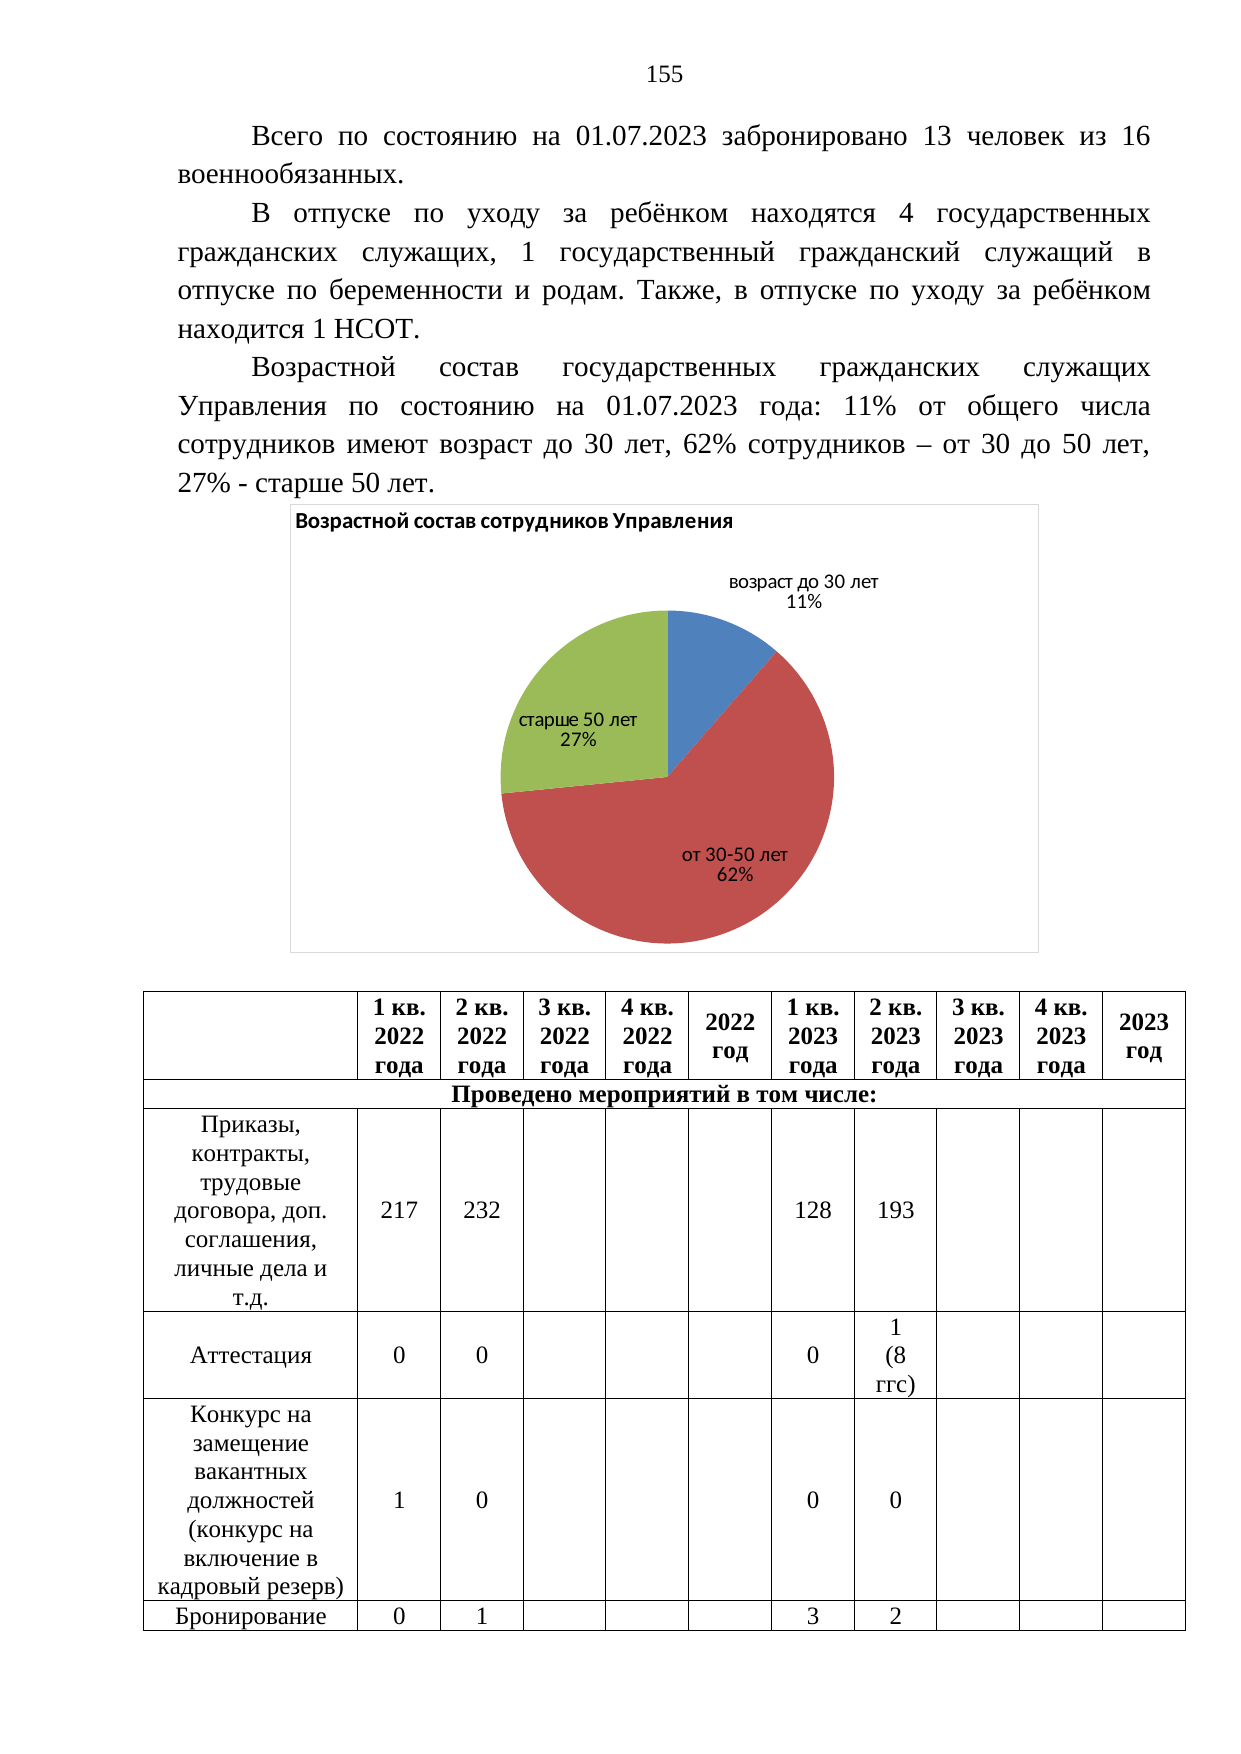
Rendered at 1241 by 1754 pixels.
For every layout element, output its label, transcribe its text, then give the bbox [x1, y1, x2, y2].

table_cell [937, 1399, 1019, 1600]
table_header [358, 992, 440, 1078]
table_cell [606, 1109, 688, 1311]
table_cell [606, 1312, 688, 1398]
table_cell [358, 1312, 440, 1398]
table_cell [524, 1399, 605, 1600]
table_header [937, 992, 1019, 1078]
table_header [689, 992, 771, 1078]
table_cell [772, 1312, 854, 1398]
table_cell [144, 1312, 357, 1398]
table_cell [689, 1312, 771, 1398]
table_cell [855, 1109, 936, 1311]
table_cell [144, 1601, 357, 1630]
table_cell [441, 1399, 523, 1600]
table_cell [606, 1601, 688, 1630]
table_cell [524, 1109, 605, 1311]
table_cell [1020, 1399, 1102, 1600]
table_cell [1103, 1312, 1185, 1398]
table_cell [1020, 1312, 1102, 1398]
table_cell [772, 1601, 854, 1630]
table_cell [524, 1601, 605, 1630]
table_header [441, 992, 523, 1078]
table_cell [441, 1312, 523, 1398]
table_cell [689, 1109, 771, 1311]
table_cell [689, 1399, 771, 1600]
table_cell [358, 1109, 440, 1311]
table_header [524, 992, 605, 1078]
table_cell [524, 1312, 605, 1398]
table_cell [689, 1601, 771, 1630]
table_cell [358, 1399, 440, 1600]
text Возрастной состав государственных гражданских служащих Управления по состоянию на 01.07.2023 года: 11% от общего числа сотрудников имеют возраст до 30 лет, 62% сотрудников – от 30 до 50 лет, 27% - старше 50 лет. [177, 349, 1152, 498]
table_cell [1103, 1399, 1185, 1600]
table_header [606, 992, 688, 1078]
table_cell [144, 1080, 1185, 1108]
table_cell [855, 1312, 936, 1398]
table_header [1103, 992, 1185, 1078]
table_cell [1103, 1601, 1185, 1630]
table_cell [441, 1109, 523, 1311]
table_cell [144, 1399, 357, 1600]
text Всего по состоянию на 01.07.2023 забронировано 13 человек из 16 военнообязанных. [177, 118, 1152, 190]
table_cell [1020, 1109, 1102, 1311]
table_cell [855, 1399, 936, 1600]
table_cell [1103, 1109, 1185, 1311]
text В отпуске по уходу за ребёнком находятся 4 государственных гражданских служащих, 1 государственный гражданский служащий в отпуске по беременности и родам. Также, в отпуске по уходу за ребёнком находится 1 НСОТ. [177, 195, 1152, 344]
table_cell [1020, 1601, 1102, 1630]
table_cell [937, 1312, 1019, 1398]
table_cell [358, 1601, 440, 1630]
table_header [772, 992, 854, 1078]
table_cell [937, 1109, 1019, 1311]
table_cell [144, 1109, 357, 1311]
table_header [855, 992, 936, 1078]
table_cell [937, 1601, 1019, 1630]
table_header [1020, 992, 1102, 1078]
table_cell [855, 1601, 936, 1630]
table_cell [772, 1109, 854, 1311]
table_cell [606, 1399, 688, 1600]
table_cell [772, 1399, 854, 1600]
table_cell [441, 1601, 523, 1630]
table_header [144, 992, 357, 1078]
